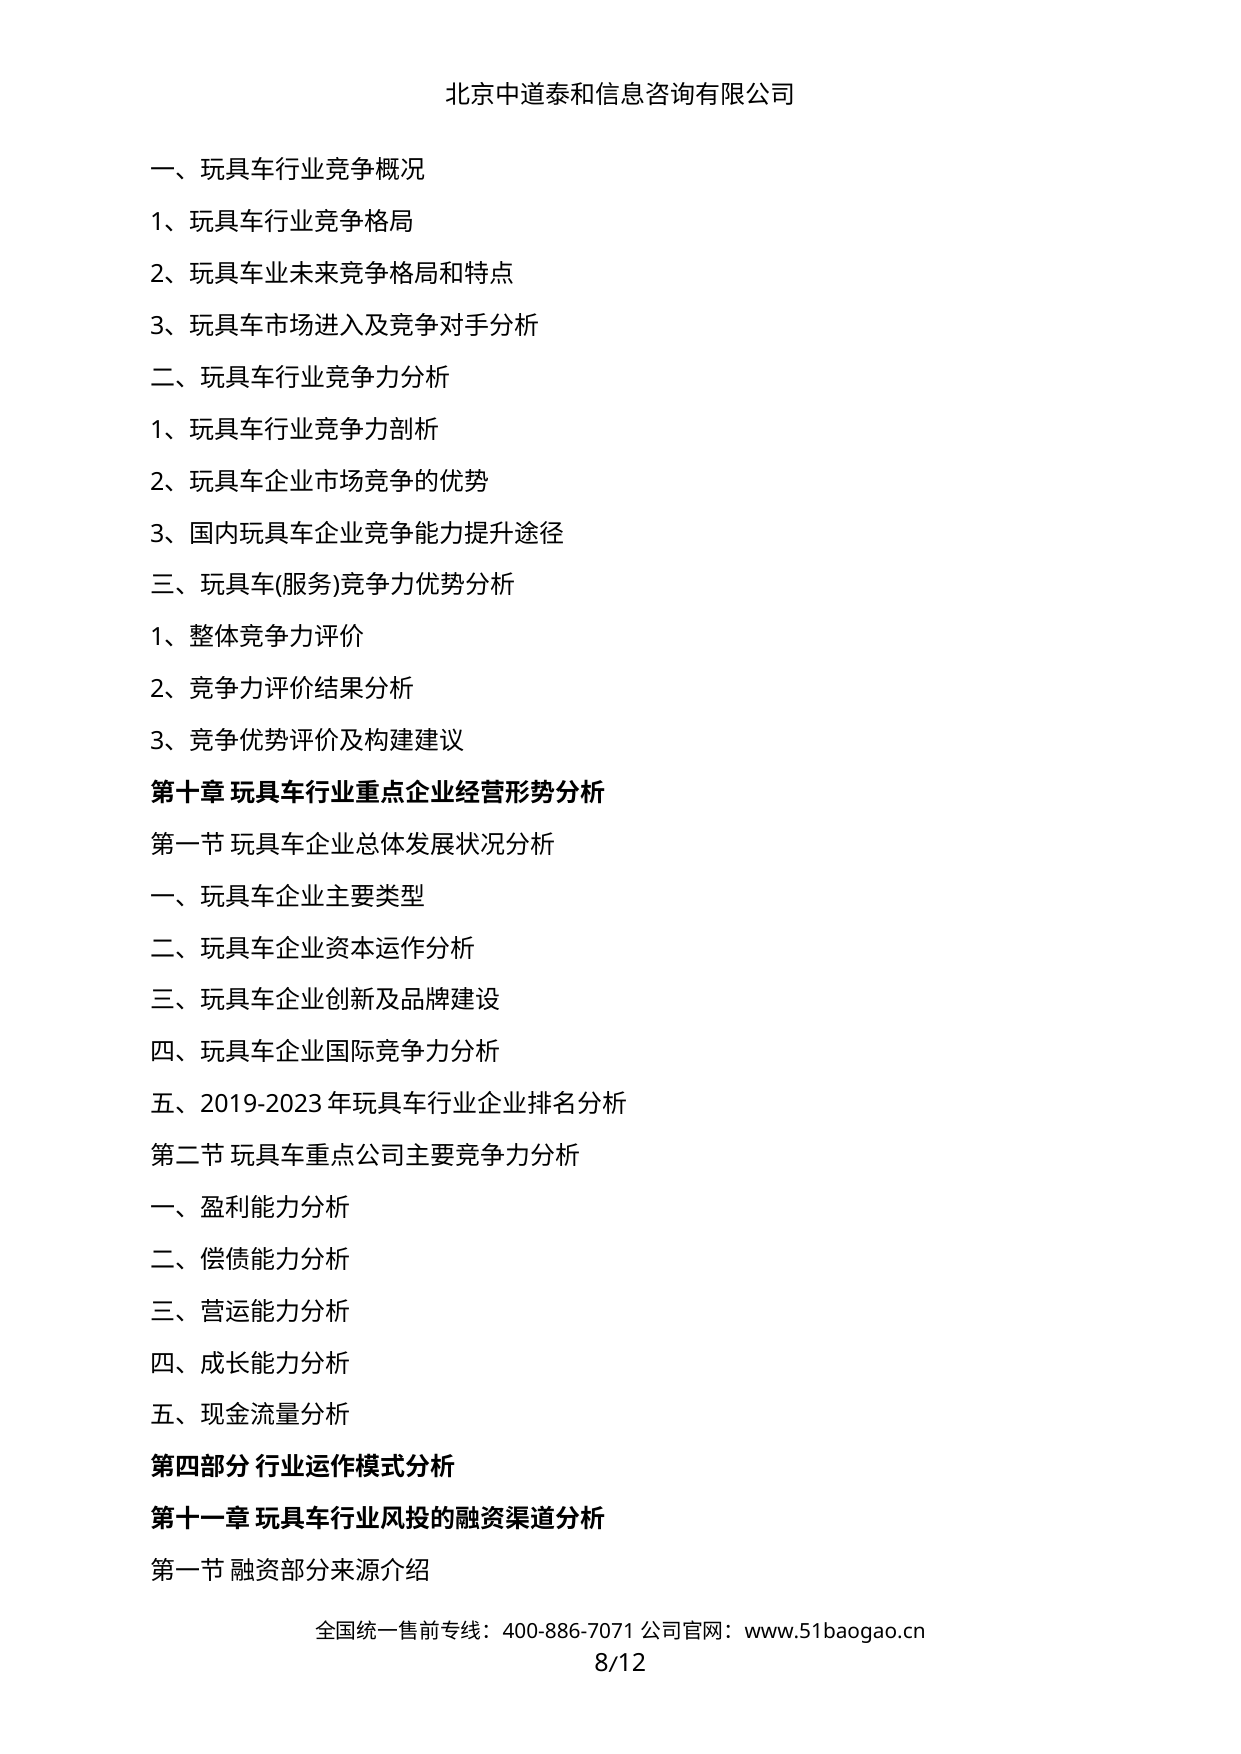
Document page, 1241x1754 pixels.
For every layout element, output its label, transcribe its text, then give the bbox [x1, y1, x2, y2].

text 第十章 玩具车行业重点企业经营形势分析 [150, 772, 1090, 809]
text 第一节 融资部分来源介绍 [150, 1551, 1090, 1587]
text 五、2019-2023年玩具车行业企业排名分析 [150, 1084, 1090, 1120]
text 二、玩具车企业资本运作分析 [150, 928, 1090, 964]
text 三、玩具车企业创新及品牌建设 [150, 980, 1090, 1016]
text 1、整体竞争力评价 [150, 617, 1090, 653]
text 二、玩具车行业竞争力分析 [150, 357, 1090, 394]
text 二、偿债能力分析 [150, 1239, 1090, 1276]
text 2、玩具车业未来竞争格局和特点 [150, 254, 1090, 290]
text 第四部分 行业运作模式分析 [150, 1447, 1090, 1483]
text 3、国内玩具车企业竞争能力提升途径 [150, 513, 1090, 549]
text 1、玩具车行业竞争力剖析 [150, 409, 1090, 446]
text 五、现金流量分析 [150, 1395, 1090, 1431]
text 一、盈利能力分析 [150, 1187, 1090, 1224]
text 1、玩具车行业竞争格局 [150, 202, 1090, 238]
text 3、玩具车市场进入及竞争对手分析 [150, 306, 1090, 342]
text 第二节 玩具车重点公司主要竞争力分析 [150, 1136, 1090, 1172]
text 一、玩具车企业主要类型 [150, 876, 1090, 912]
text 四、玩具车企业国际竞争力分析 [150, 1032, 1090, 1068]
text 2、竞争力评价结果分析 [150, 669, 1090, 705]
text 一、玩具车行业竞争概况 [150, 150, 1090, 186]
text 三、营运能力分析 [150, 1291, 1090, 1327]
text 四、成长能力分析 [150, 1343, 1090, 1379]
text 三、玩具车(服务)竞争力优势分析 [150, 565, 1090, 601]
text 第十一章 玩具车行业风投的融资渠道分析 [150, 1499, 1090, 1535]
text 第一节 玩具车企业总体发展状况分析 [150, 824, 1090, 861]
text 2、玩具车企业市场竞争的优势 [150, 461, 1090, 497]
text 3、竞争优势评价及构建建议 [150, 721, 1090, 757]
